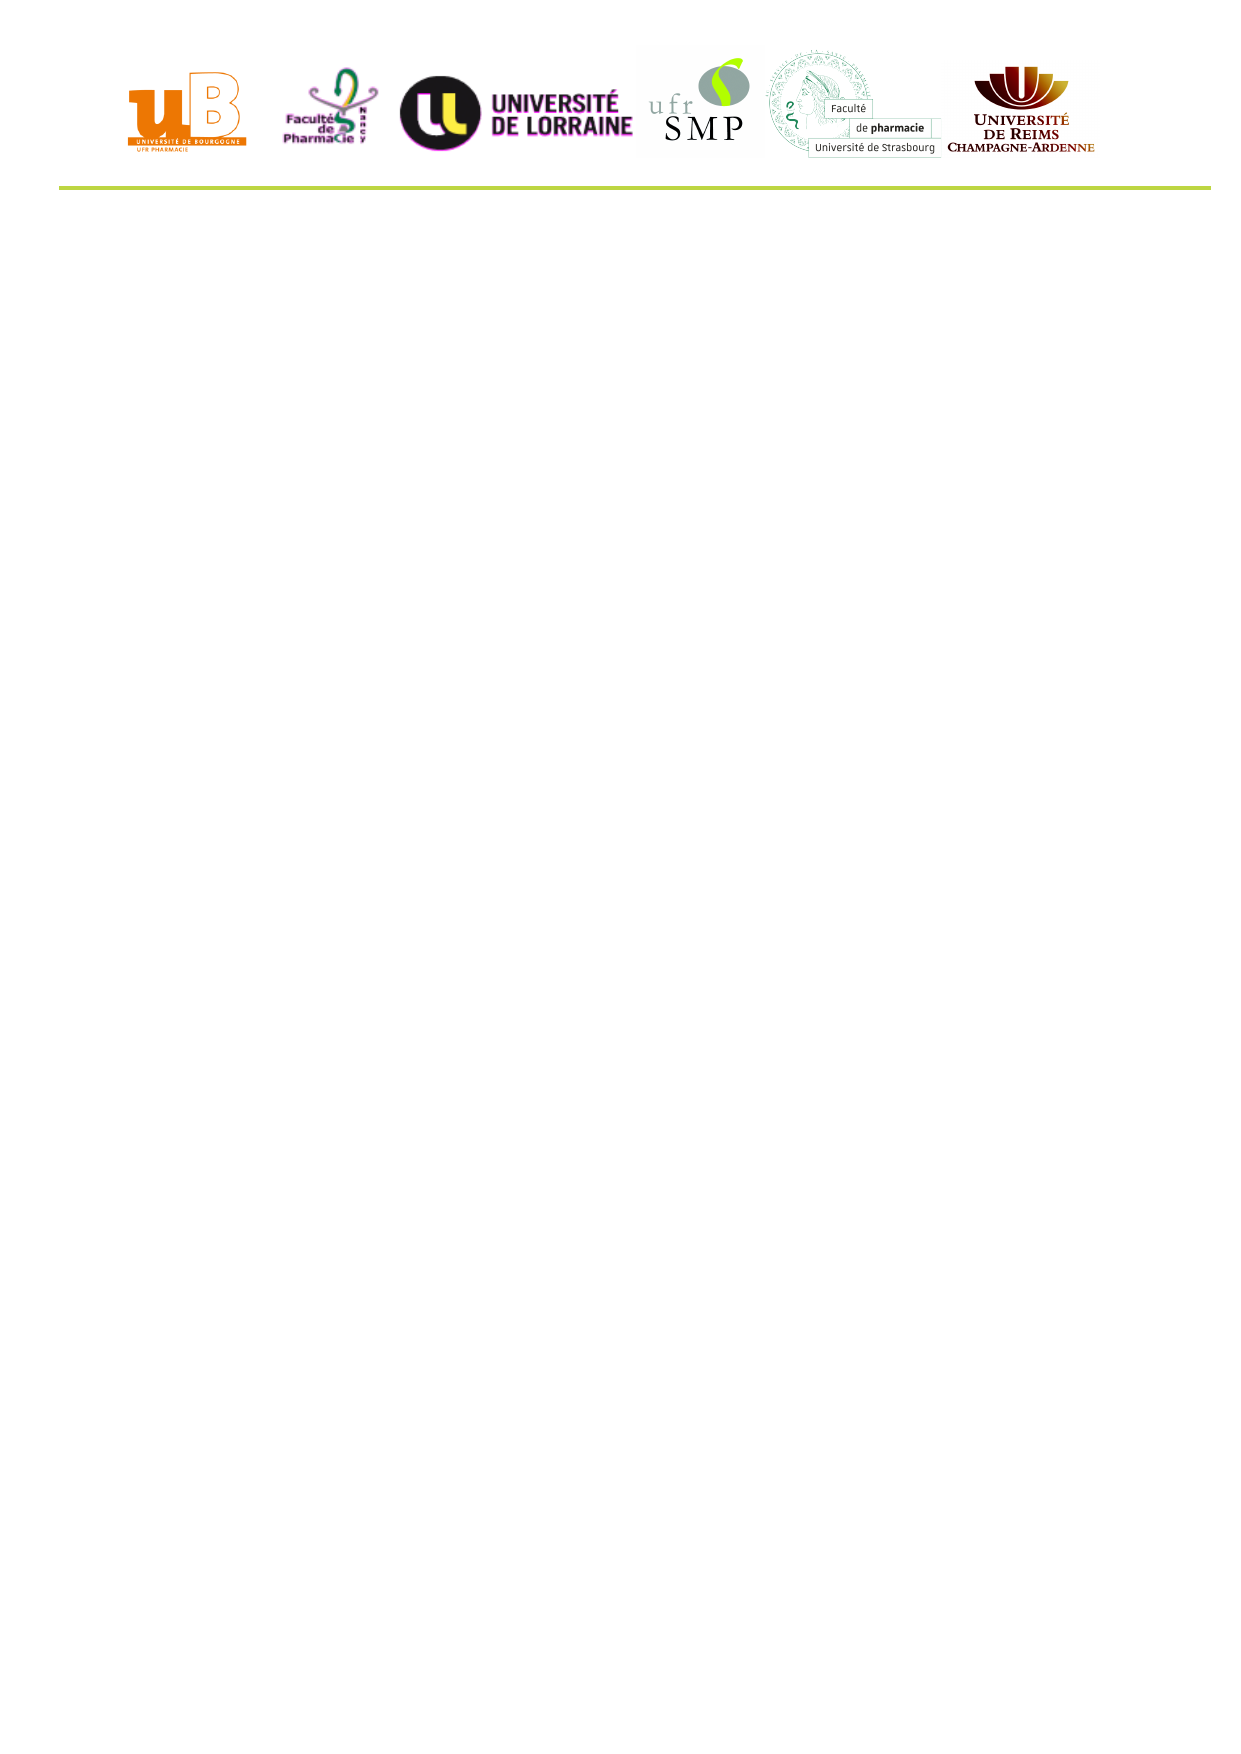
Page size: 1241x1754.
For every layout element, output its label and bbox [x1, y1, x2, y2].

picture [636, 45, 1100, 158]
